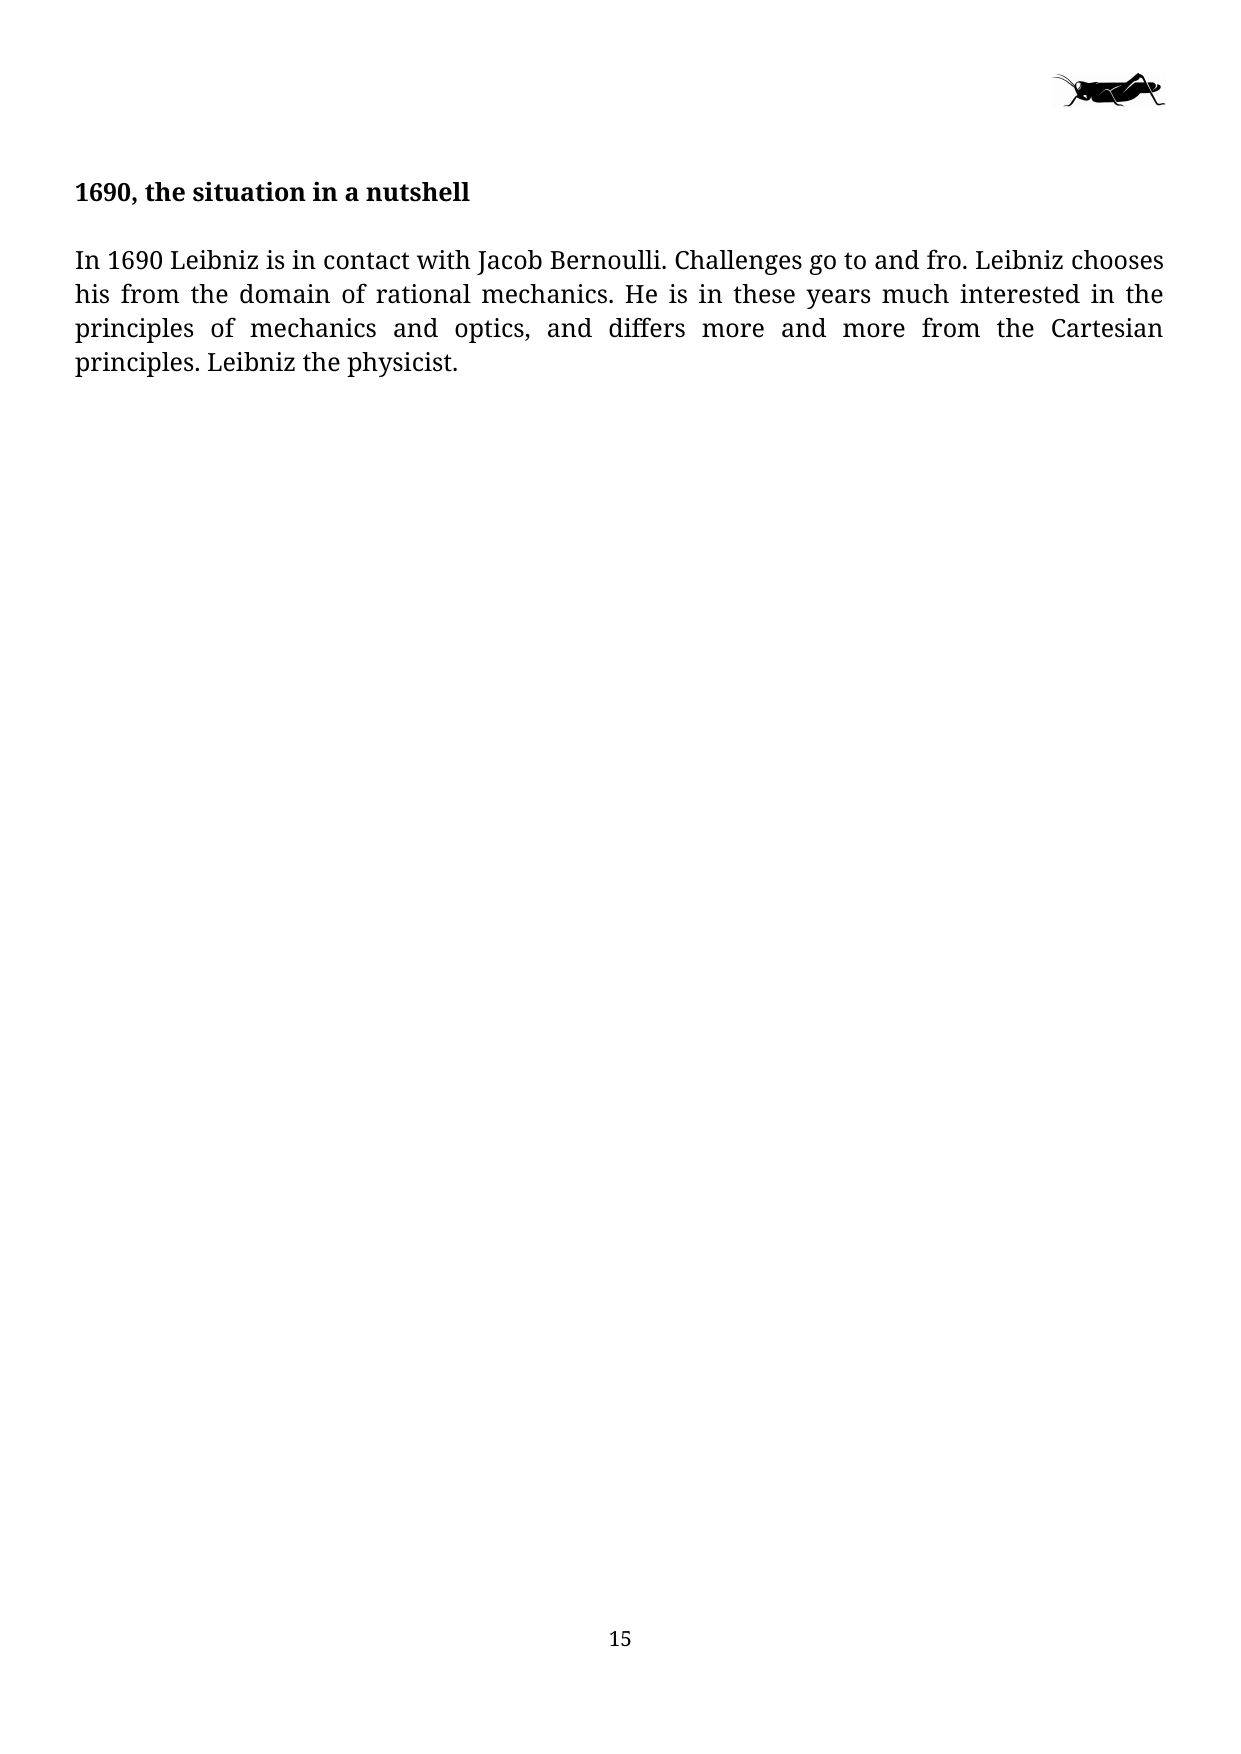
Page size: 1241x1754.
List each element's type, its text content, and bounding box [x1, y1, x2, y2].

text 1690, the situation in a nutshell [75, 175, 1165, 209]
picture [1051, 73, 1166, 107]
text In 1690 Leibniz is in contact with Jacob Bernoulli. Challenges go to and fro. Leibniz chooses his from the domain of rational mechanics. He is in these years much interested in the principles of mechanics and optics, and differs more and more from the Cartesian principles. Leibniz the physicist. [75, 243, 1165, 379]
